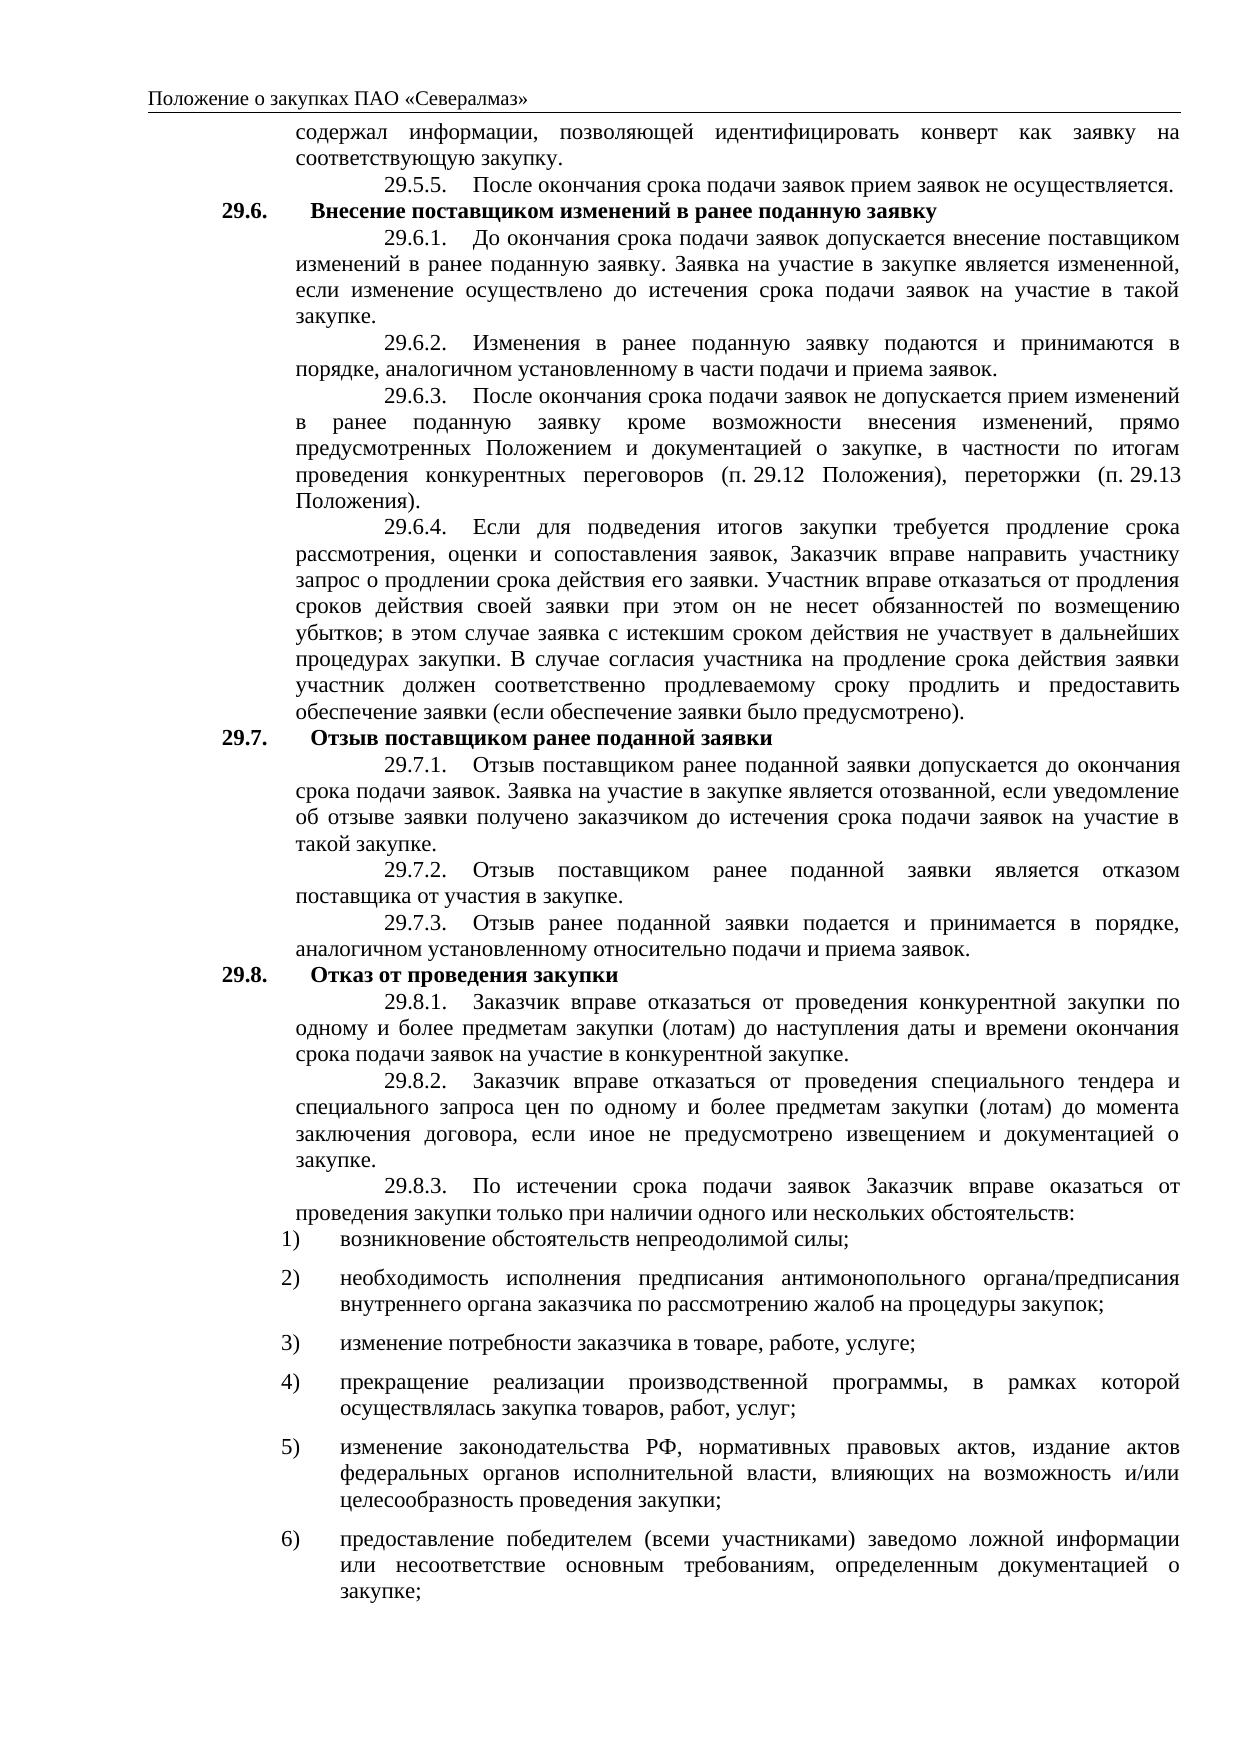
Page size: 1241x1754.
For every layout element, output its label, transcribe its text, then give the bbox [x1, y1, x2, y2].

text Отзыв поставщиком ранее поданной заявки является отказом поставщика от участия в закупке. [295, 856, 1181, 909]
text предоставление победителем (всеми участниками) заведомо ложной информации или несоответствие основным требованиям, определенным документацией о закупке; [281, 1525, 1181, 1604]
text Отзыв поставщиком ранее поданной заявки допускается до окончания срока подачи заявок. Заявка на участие в закупке является отозванной, если уведомление об отзыве заявки получено заказчиком до истечения срока подачи заявок на участие в такой закупке. [295, 751, 1181, 856]
text Внесение поставщиком изменений в ранее поданную заявку [133, 197, 1181, 223]
text изменение потребности заказчика в товаре, работе, услуге; [281, 1329, 1181, 1355]
text изменение законодательства РФ, нормативных правовых актов, издание актов федеральных органов исполнительной власти, влияющих на возможность и/или целесообразность проведения закупки; [281, 1433, 1181, 1512]
text Изменения в ранее поданную заявку подаются и принимаются в порядке, аналогичном установленному в части подачи и приема заявок. [295, 329, 1181, 382]
text возникновение обстоятельств непреодолимой силы; [281, 1225, 1181, 1251]
text По истечении срока подачи заявок Заказчик вправе оказаться от проведения закупки только при наличии одного или нескольких обстоятельств: [295, 1172, 1181, 1225]
text Отзыв поставщиком ранее поданной заявки [133, 724, 1181, 751]
text До окончания срока подачи заявок допускается внесение поставщиком изменений в ранее поданную заявку. Заявка на участие в закупке является измененной, если изменение осуществлено до истечения срока подачи заявок на участие в такой закупке. [295, 223, 1181, 329]
text После окончания срока подачи заявок не допускается прием изменений в ранее поданную заявку кроме возможности внесения изменений, прямо предусмотренных Положением и документацией о закупке, в частности по итогам проведения конкурентных переговоров (п. 29.12 Положения), переторжки (п. 29.13 Положения). [295, 382, 1181, 513]
text Если для подведения итогов закупки требуется продление срока рассмотрения, оценки и сопоставления заявок, Заказчик вправе направить участнику запрос о продлении срока действия его заявки. Участник вправе отказаться от продления сроков действия своей заявки при этом он не несет обязанностей по возмещению убытков; в этом случае заявка с истекшим сроком действия не участвует в дальнейших процедурах закупки. В случае согласия участника на продление срока действия заявки участник должен соответственно продлеваемому сроку продлить и предоставить обеспечение заявки (если обеспечение заявки было предусмотрено). [295, 513, 1181, 724]
text Заказчик вправе отказаться от проведения специального тендера и специального запроса цен по одному и более предметам закупки (лотам) до момента заключения договора, если иное не предусмотрено извещением и документацией о закупке. [295, 1067, 1181, 1172]
text Отзыв ранее поданной заявки подается и принимается в порядке, аналогичном установленному относительно подачи и приема заявок. [295, 909, 1181, 961]
text прекращение реализации производственной программы, в рамках которой осуществлялась закупка товаров, работ, услуг; [281, 1368, 1181, 1421]
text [295, 118, 1181, 171]
text После окончания срока подачи заявок прием заявок не осуществляется. [295, 171, 1181, 197]
text Отказ от проведения закупки [133, 961, 1181, 988]
text необходимость исполнения предписания антимонопольного органа/предписания внутреннего органа заказчика по рассмотрению жалоб на процедуры закупок; [281, 1264, 1181, 1317]
text Заказчик вправе отказаться от проведения конкурентной закупки по одному и более предметам закупки (лотам) до наступления даты и времени окончания срока подачи заявок на участие в конкурентной закупке. [295, 988, 1181, 1067]
